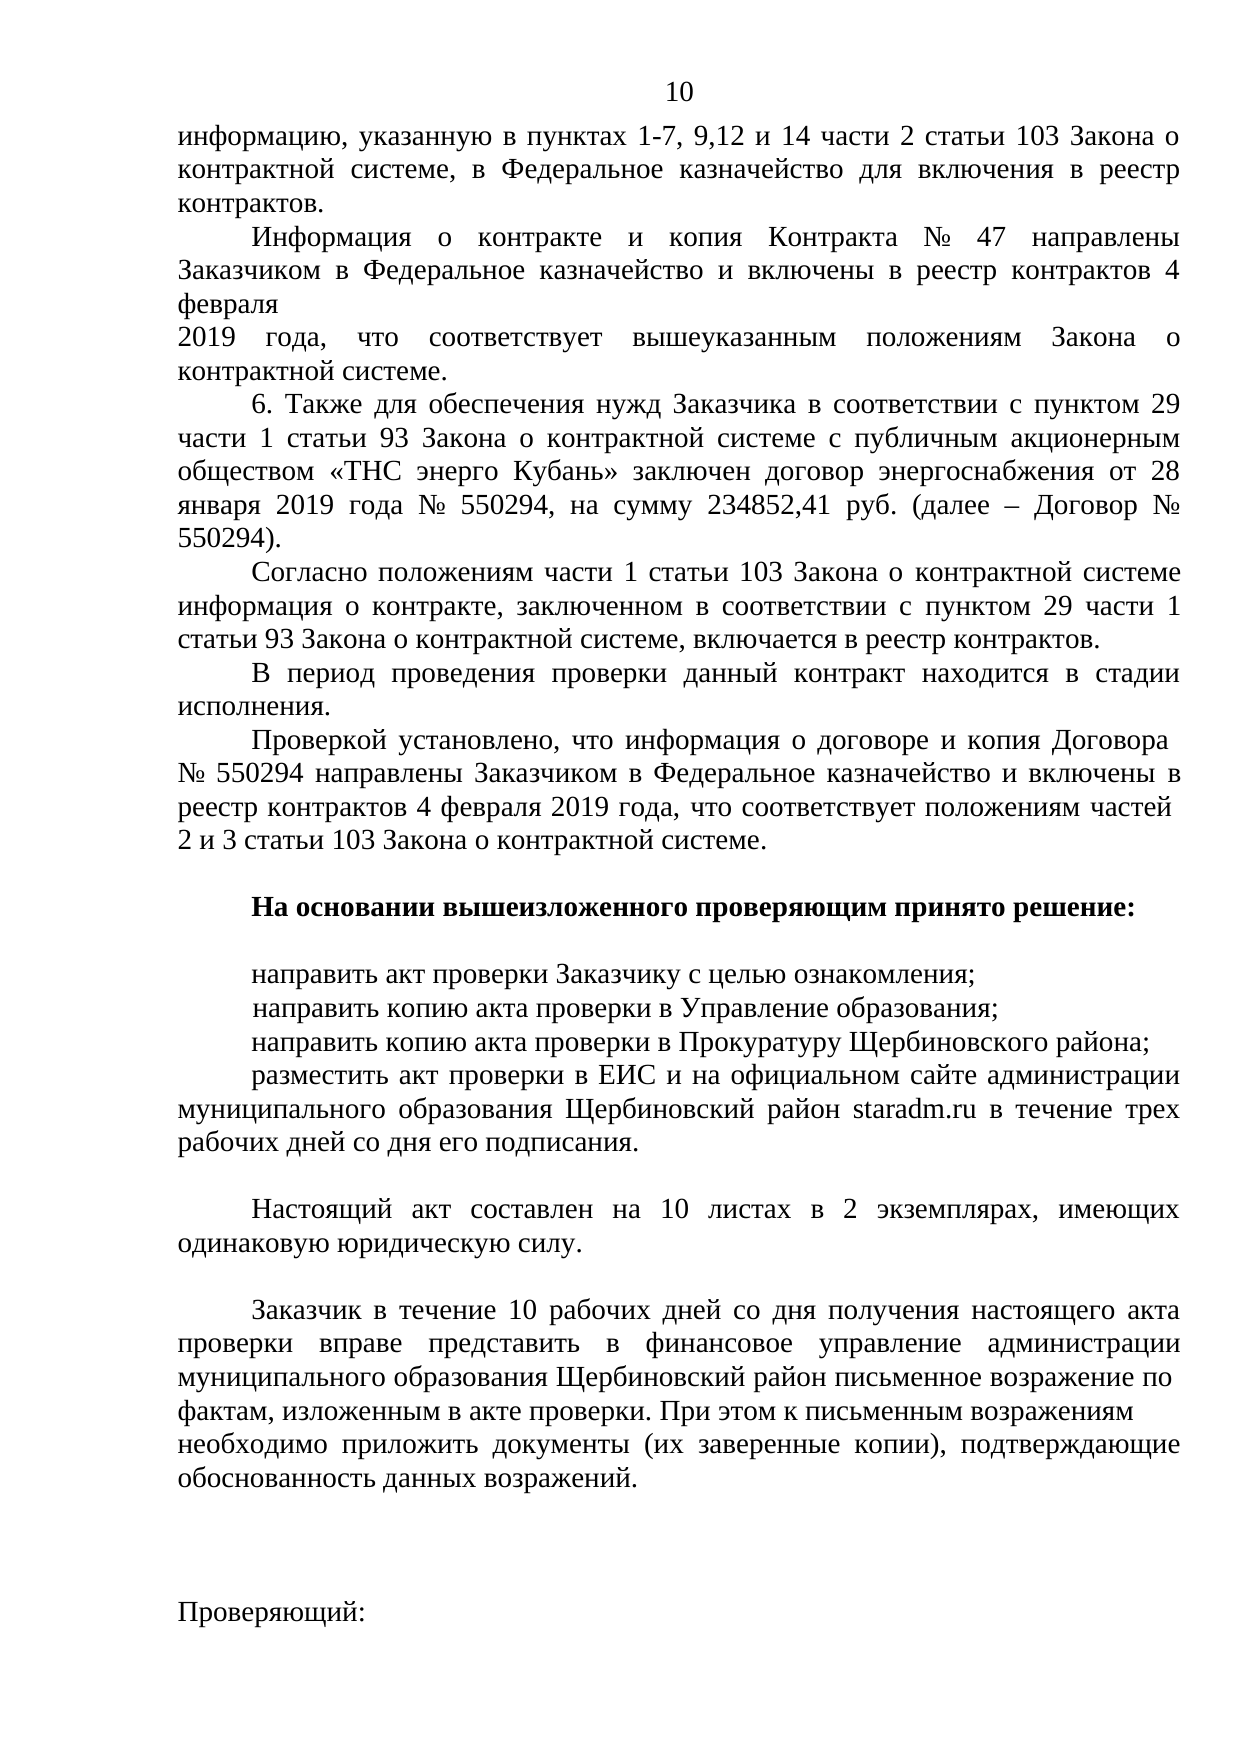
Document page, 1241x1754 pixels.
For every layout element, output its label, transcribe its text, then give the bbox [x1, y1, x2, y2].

text Согласно положениям части 1 статьи 103 Закона о контрактной системе информация о контракте, заключенном в соответствии с пунктом 29 части 1 статьи 93 Закона о контрактной системе, включается в реестр контрактов. [177, 554, 1181, 655]
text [177, 118, 1181, 219]
text В период проведения проверки данный контракт находится в стадии исполнения. [177, 655, 1181, 722]
text направить копию акта проверки в Прокуратуру Щербиновского района; [177, 1024, 1181, 1057]
text 6. Также для обеспечения нужд Заказчика в соответствии с пунктом 29 части 1 статьи 93 Закона о контрактной системе с публичным акционерным обществом «ТНС энерго Кубань» заключен договор энергоснабжения от 28 января 2019 года № 550294, на сумму 234852,41 руб. (далее – Договор № 550294). [177, 386, 1181, 554]
text разместить акт проверки в ЕИС и на официальном сайте администрации муниципального образования Щербиновский район staradm.ru в течение трех рабочих дней со дня его подписания. [177, 1057, 1181, 1158]
text необходимо приложить документы (их заверенные копии), подтверждающие обоснованность данных возражений. [177, 1426, 1181, 1493]
text Проверяющий: [177, 1594, 1181, 1627]
text Настоящий акт составлен на 10 листах в 2 экземплярах, имеющих одинаковую юридическую силу. [177, 1191, 1181, 1258]
text направить копию акта проверки в Управление образования; [177, 990, 1181, 1024]
text Информация о контракте и копия Контракта № 47 направлены Заказчиком в Федеральное казначейство и включены в реестр контрактов 4 февраля 2019 года, что соответствует вышеуказанным положениям Закона о контрактной системе. [177, 219, 1181, 386]
text На основании вышеизложенного проверяющим принято решение: [177, 889, 1181, 923]
text направить акт проверки Заказчику с целью ознакомления; [177, 957, 1181, 990]
text Заказчик в течение 10 рабочих дней со дня получения настоящего акта проверки вправе представить в финансовое управление администрации муниципального образования Щербиновский район письменное возражение по фактам, изложенным в акте проверки. При этом к письменным возражениям [177, 1292, 1181, 1426]
text Проверкой установлено, что информация о договоре и копия Договора № 550294 направлены Заказчиком в Федеральное казначейство и включены в реестр контрактов 4 февраля 2019 года, что соответствует положениям частей 2 и 3 статьи 103 Закона о контрактной системе. [177, 722, 1181, 856]
